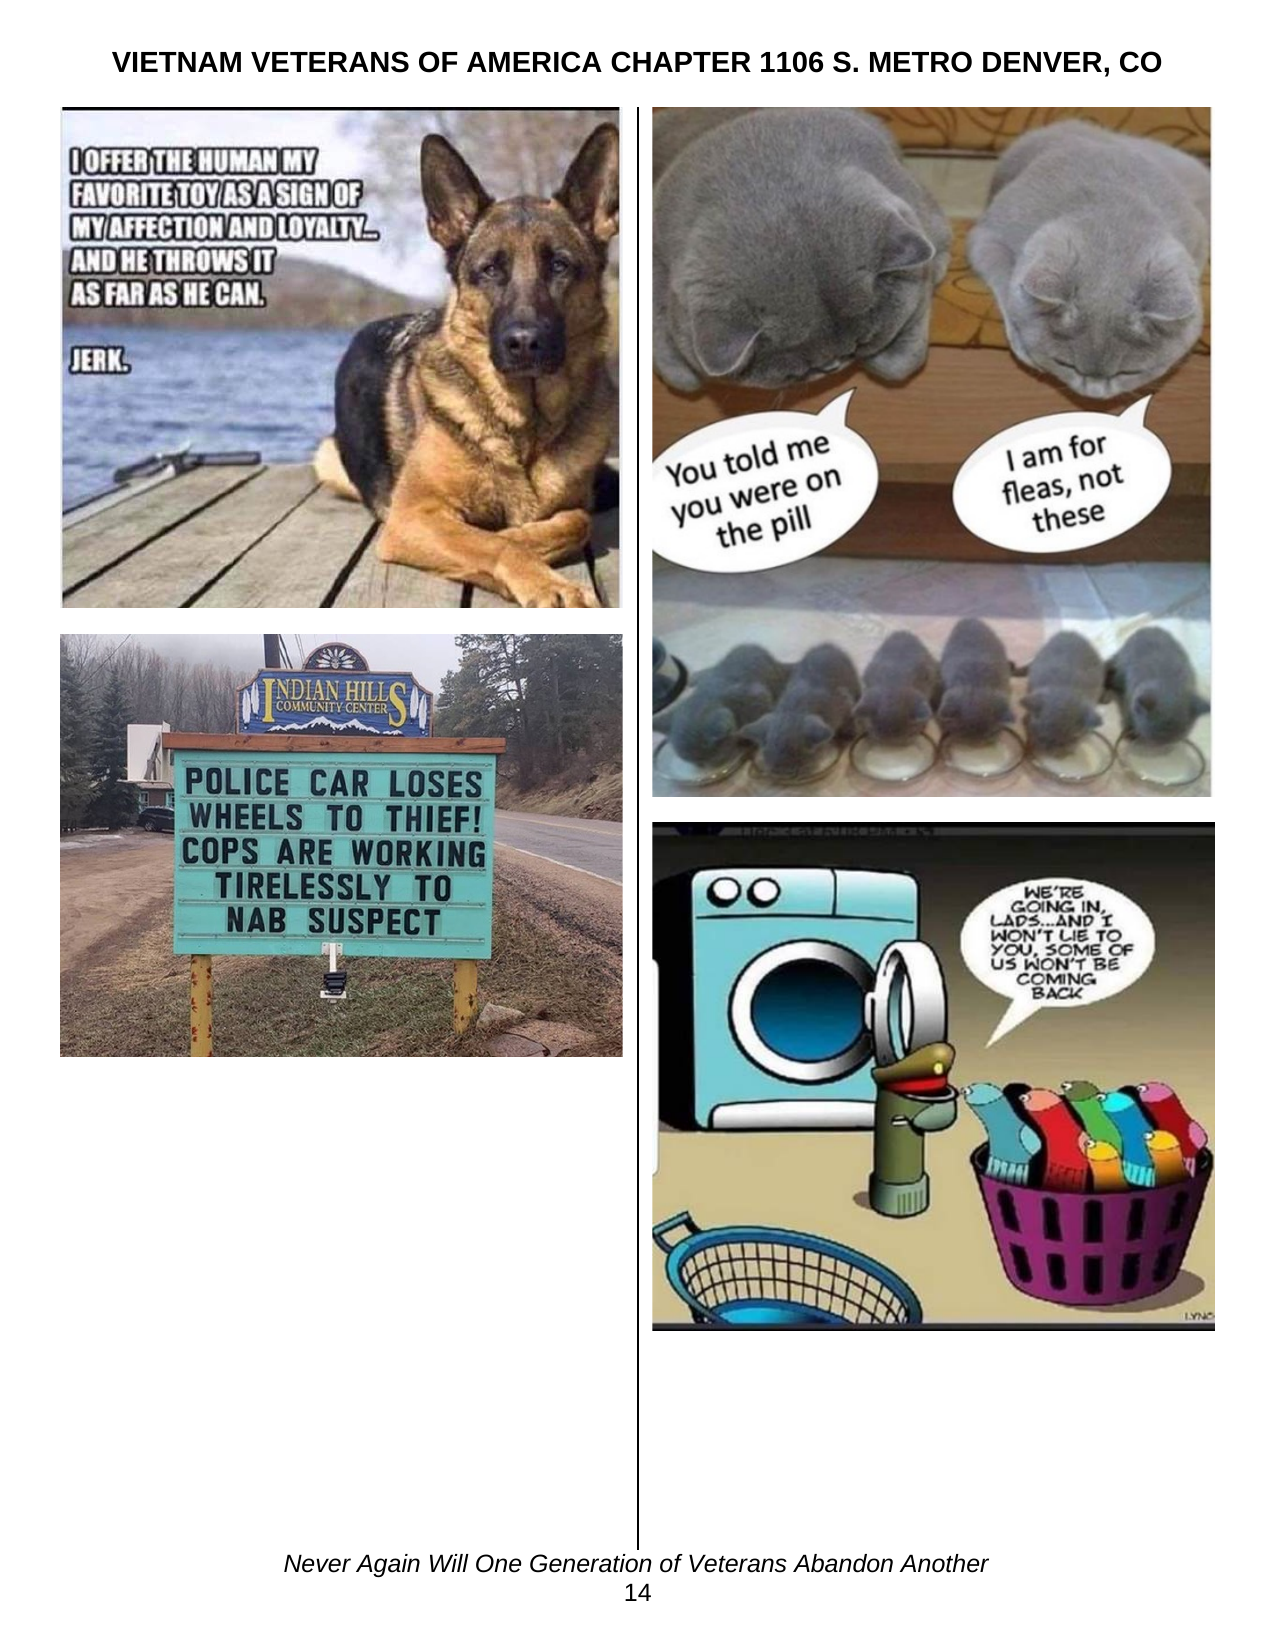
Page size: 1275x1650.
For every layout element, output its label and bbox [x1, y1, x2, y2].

picture [652, 822, 1215, 1331]
picture [60, 107, 623, 608]
picture [60, 634, 623, 1057]
picture [652, 107, 1215, 797]
